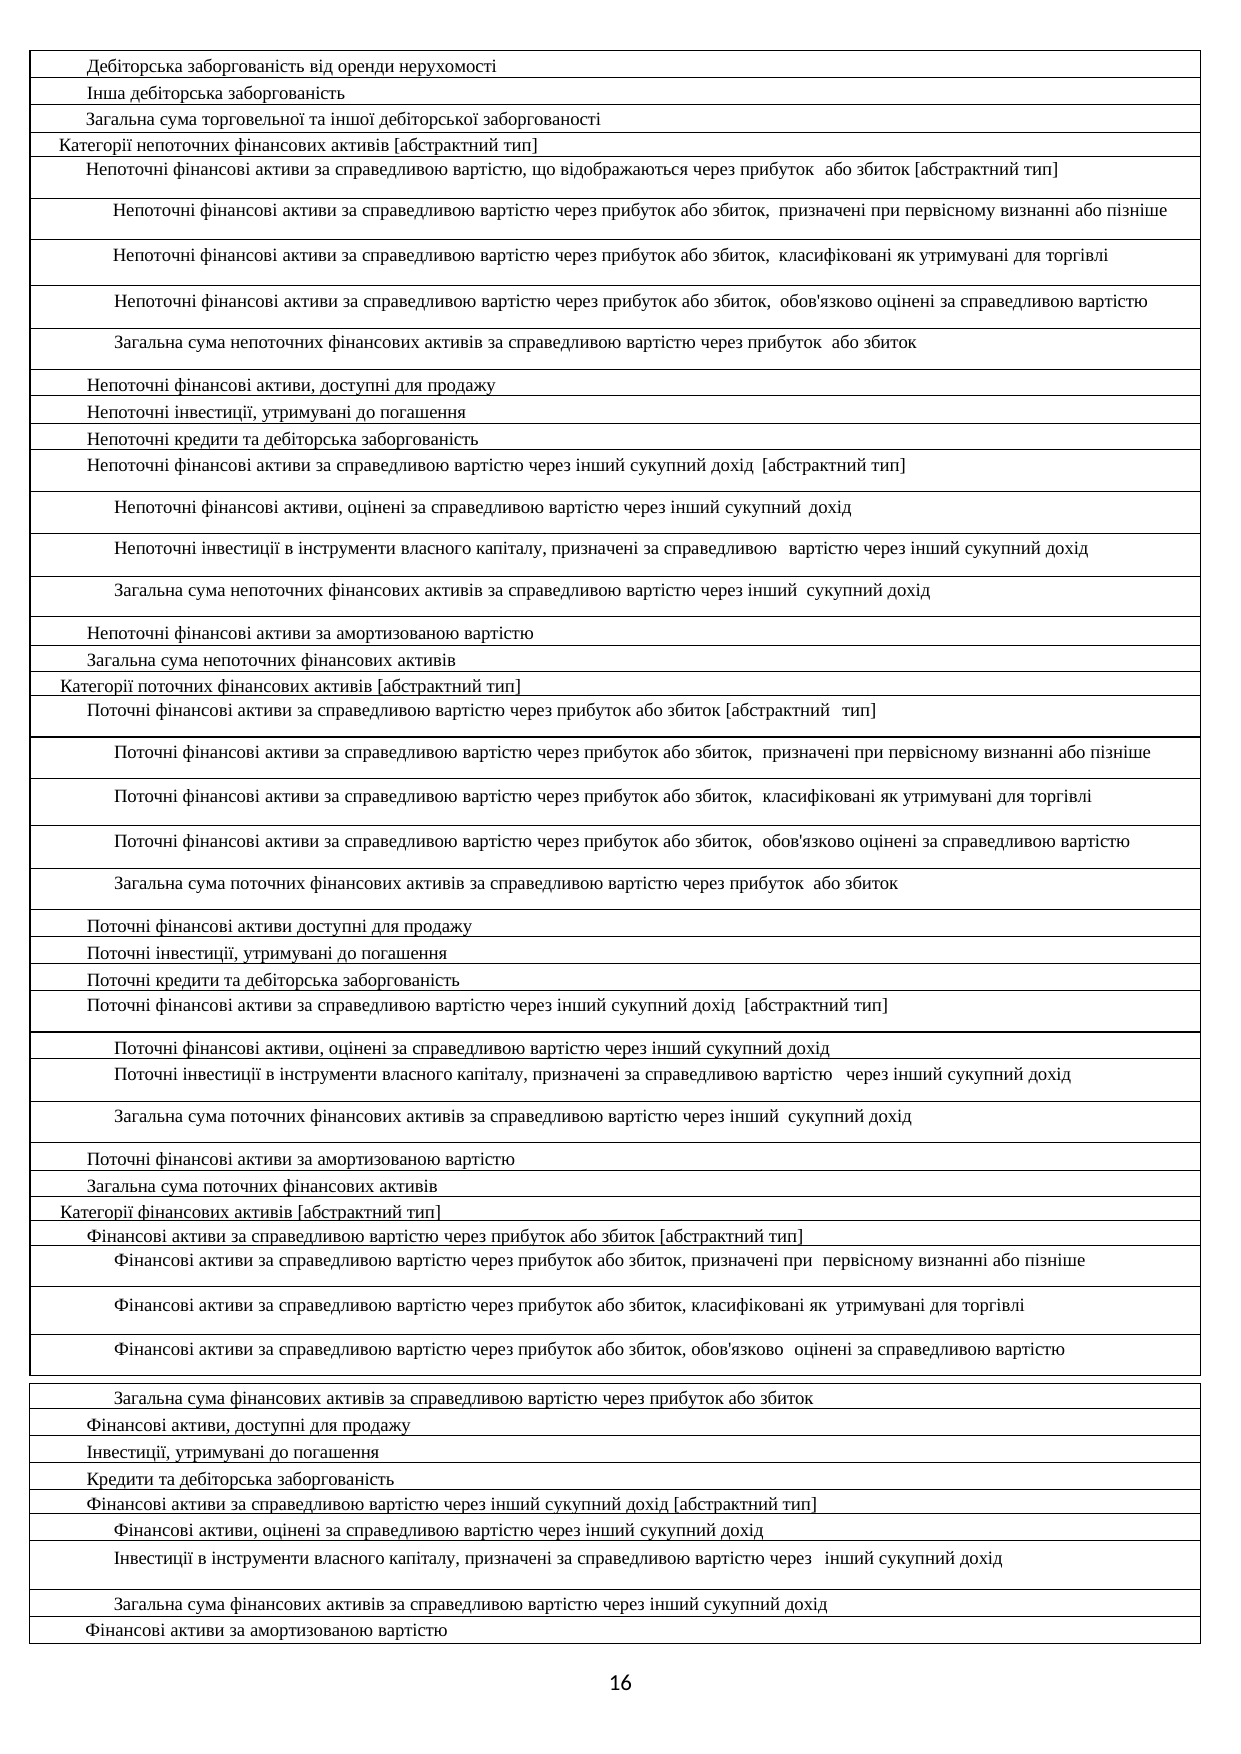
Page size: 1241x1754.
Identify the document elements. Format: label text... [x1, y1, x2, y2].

table_cell Поточні фінансові активи за справедливою вартістю через прибуток або збиток, обов'язково оцінені за справедливою вартістю [31, 826, 1200, 868]
table_header Загальна сума фінансових активів за справедливою вартістю через прибуток або збиток [30, 1384, 1200, 1408]
table_cell Непоточні фінансові активи за справедливою вартістю через інший сукупний дохід [абстрактний тип] [31, 450, 1200, 491]
table_cell Категорії непоточних фінансових активів [абстрактний тип] [31, 133, 1200, 156]
table_cell Загальна сума непоточних фінансових активів за справедливою вартістю через прибуток або збиток [31, 329, 1200, 368]
table_cell Поточні фінансові активи за справедливою вартістю через прибуток або збиток, призначені при первісному визнанні або пізніше [31, 738, 1200, 778]
table_cell Фінансові активи за справедливою вартістю через інший сукупний дохід [абстрактний тип] [30, 1490, 1200, 1513]
table_cell Фінансові активи за амортизованою вартістю [30, 1617, 1200, 1643]
table_cell Дебіторська заборгованість від оренди нерухомості [31, 51, 1200, 77]
table_cell Інвестиції, утримувані до погашення [30, 1436, 1200, 1462]
table_cell Загальна сума поточних фінансових активів за справедливою вартістю через прибуток або збиток [31, 869, 1200, 909]
table_cell Непоточні фінансові активи за справедливою вартістю через прибуток або збиток, класифіковані як утримувані для торгівлі [31, 240, 1200, 285]
table_cell Непоточні фінансові активи за справедливою вартістю, що відображаються через прибуток або збиток [абстрактний тип] [31, 157, 1200, 197]
table_cell Непоточні кредити та дебіторська заборгованість [31, 424, 1200, 449]
table_cell Поточні фінансові активи за амортизованою вартістю [31, 1143, 1200, 1170]
table_cell Інша дебіторська заборгованість [31, 78, 1200, 104]
table_cell Фінансові активи за справедливою вартістю через прибуток або збиток, призначені при первісному визнанні або пізніше [31, 1246, 1200, 1286]
table_cell Непоточні фінансові активи, доступні для продажу [31, 370, 1200, 395]
table_cell Фінансові активи, доступні для продажу [30, 1409, 1200, 1435]
table_cell Фінансові активи за справедливою вартістю через прибуток або збиток [абстрактний тип] [31, 1221, 1200, 1244]
table_cell Поточні інвестиції, утримувані до погашення [31, 937, 1200, 963]
table_cell Загальна сума непоточних фінансових активів [31, 646, 1200, 671]
table_cell Загальна сума непоточних фінансових активів за справедливою вартістю через інший сукупний дохід [31, 577, 1200, 616]
table_cell Категорії фінансових активів [абстрактний тип] [31, 1197, 1200, 1220]
table_cell Поточні фінансові активи доступні для продажу [31, 910, 1200, 936]
table_cell Поточні кредити та дебіторська заборгованість [31, 964, 1200, 990]
table_cell Поточні фінансові активи за справедливою вартістю через інший сукупний дохід [абстрактний тип] [31, 991, 1200, 1031]
table_cell Фінансові активи за справедливою вартістю через прибуток або збиток, класифіковані як утримувані для торгівлі [31, 1287, 1200, 1333]
table_cell Непоточні фінансові активи за амортизованою вартістю [31, 617, 1200, 644]
table_cell Кредити та дебіторська заборгованість [30, 1463, 1200, 1489]
table_cell Поточні інвестиції в інструменти власного капіталу, призначені за справедливою вартістю через інший сукупний дохід [31, 1059, 1200, 1101]
table_cell Загальна сума фінансових активів за справедливою вартістю через інший сукупний дохід [30, 1590, 1200, 1616]
table_cell Загальна сума торговельної та іншої дебіторської заборгованості [31, 105, 1200, 132]
table_cell Непоточні фінансові активи за справедливою вартістю через прибуток або збиток, обов'язково оцінені за справедливою вартістю [31, 286, 1200, 328]
table_cell Поточні фінансові активи, оцінені за справедливою вартістю через інший сукупний дохід [31, 1033, 1200, 1058]
table_cell Непоточні фінансові активи, оцінені за справедливою вартістю через інший сукупний дохід [31, 492, 1200, 533]
table_cell Поточні фінансові активи за справедливою вартістю через прибуток або збиток [абстрактний тип] [31, 696, 1200, 736]
table_cell Інвестиції в інструменти власного капіталу, призначені за справедливою вартістю через інший сукупний дохід [30, 1541, 1200, 1588]
table_cell Загальна сума поточних фінансових активів [31, 1171, 1200, 1196]
table_cell Загальна сума поточних фінансових активів за справедливою вартістю через інший сукупний дохід [31, 1102, 1200, 1142]
table_cell Непоточні інвестиції, утримувані до погашення [31, 396, 1200, 422]
table_cell Фінансові активи за справедливою вартістю через прибуток або збиток, обов'язково оцінені за справедливою вартістю [31, 1335, 1200, 1375]
table_cell Непоточні інвестиції в інструменти власного капіталу, призначені за справедливою вартістю через інший сукупний дохід [31, 534, 1200, 576]
table_cell Категорії поточних фінансових активів [абстрактний тип] [31, 672, 1200, 695]
table_cell Поточні фінансові активи за справедливою вартістю через прибуток або збиток, класифіковані як утримувані для торгівлі [31, 779, 1200, 825]
table_cell Фінансові активи, оцінені за справедливою вартістю через інший сукупний дохід [30, 1514, 1200, 1540]
table_cell Непоточні фінансові активи за справедливою вартістю через прибуток або збиток, призначені при первісному визнанні або пізніше [31, 199, 1200, 239]
